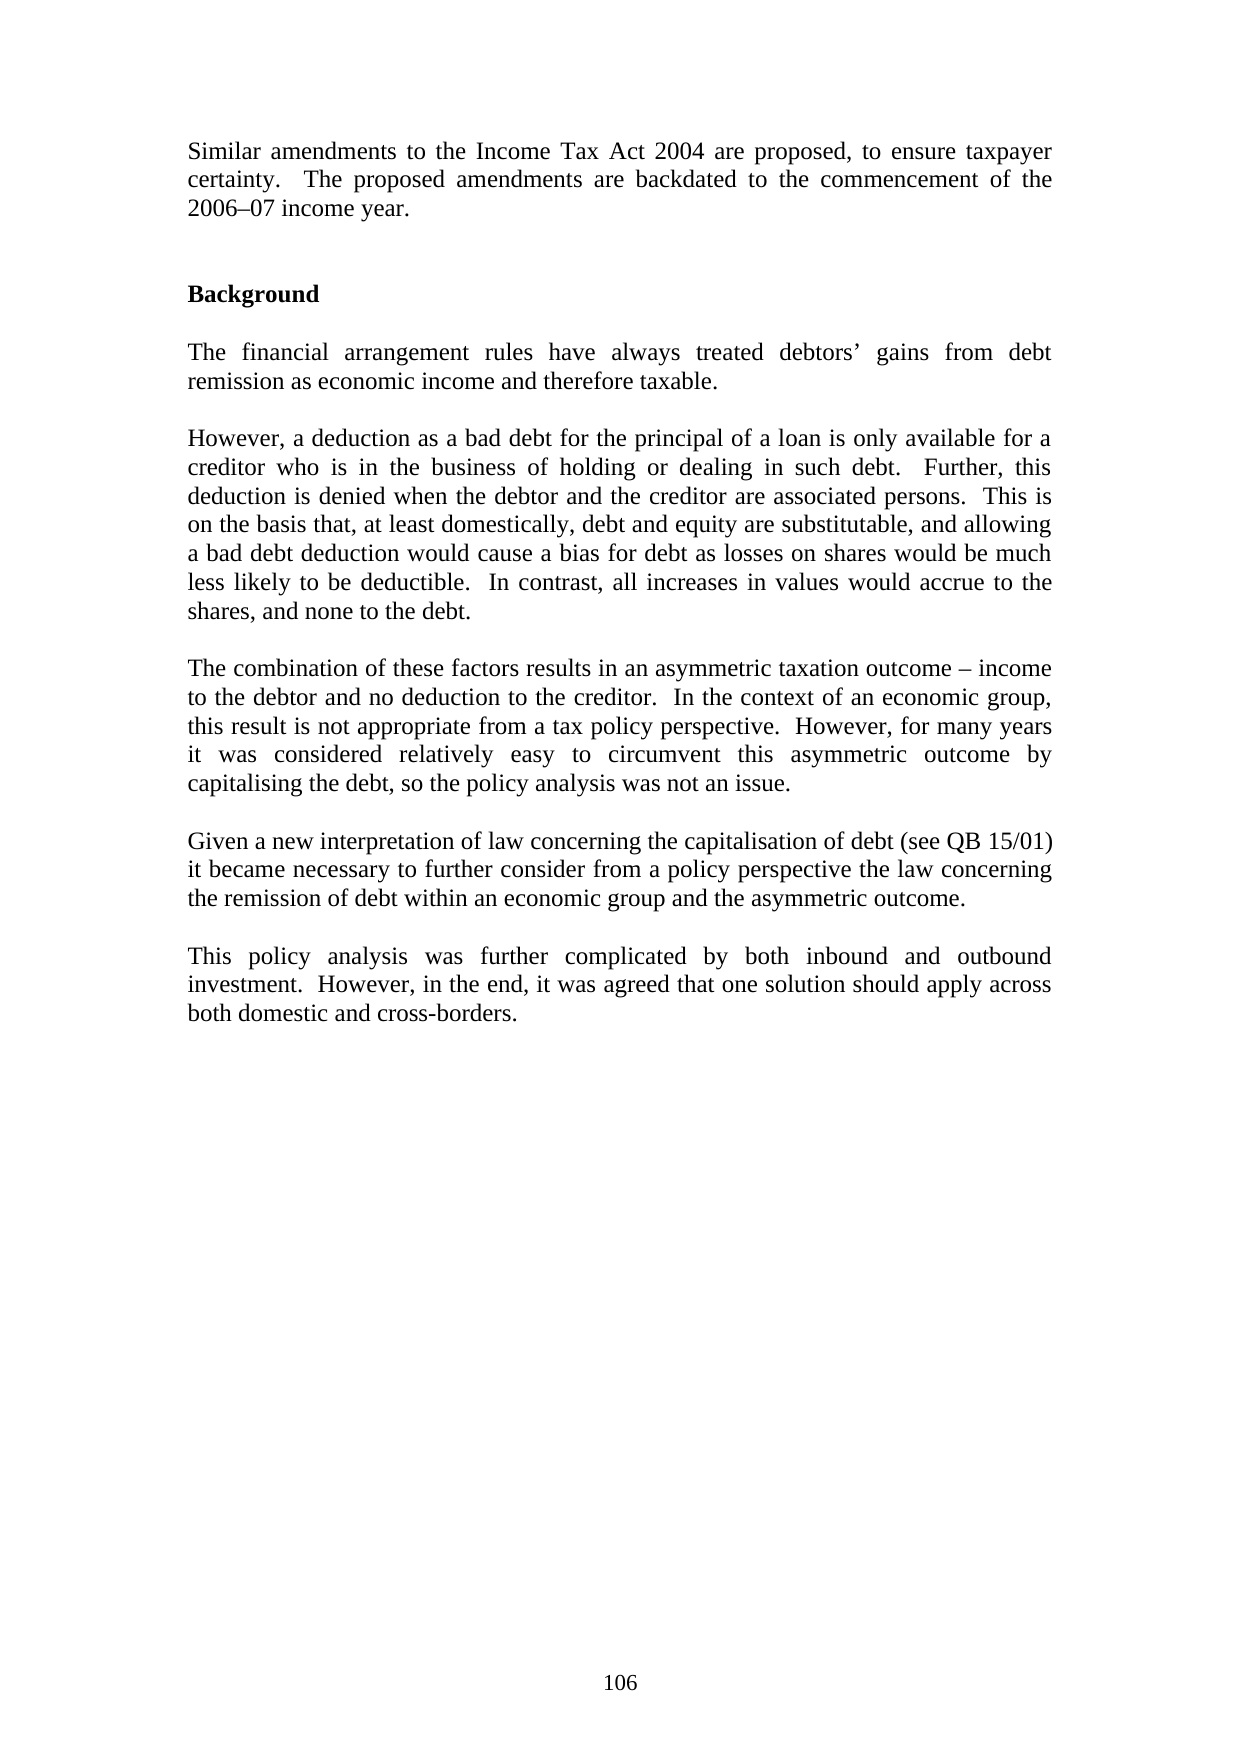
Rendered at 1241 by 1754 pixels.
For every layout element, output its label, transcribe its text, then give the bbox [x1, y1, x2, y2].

text The financial arrangement rules have always treated debtors’ gains from debt remission as economic income and therefore taxable. [187, 337, 1053, 394]
text Similar amendments to the Income Tax Act 2004 are proposed, to ensure taxpayer certainty. The proposed amendments are backdated to the commencement of the 2006–07 income year. [187, 136, 1053, 222]
text This policy analysis was further complicated by both inbound and outbound investment. However, in the end, it was agreed that one solution should apply across both domestic and cross-borders. [187, 941, 1053, 1027]
text The combination of these factors results in an asymmetric taxation outcome – income to the debtor and no deduction to the creditor. In the context of an economic group, this result is not appropriate from a tax policy perspective. However, for many years it was considered relatively easy to circumvent this asymmetric outcome by capitalising the debt, so the policy analysis was not an issue. [187, 653, 1053, 797]
text Given a new interpretation of law concerning the capitalisation of debt (see QB 15/01) it became necessary to further consider from a policy perspective the law concerning the remission of debt within an economic group and the asymmetric outcome. [187, 826, 1053, 912]
subtitle Background [187, 279, 1053, 308]
text However, a deduction as a bad debt for the principal of a loan is only available for a creditor who is in the business of holding or dealing in such debt. Further, this deduction is denied when the debtor and the creditor are associated persons. This is on the basis that, at least domestically, debt and equity are substitutable, and allowing a bad debt deduction would cause a bias for debt as losses on shares would be much less likely to be deductible. In contrast, all increases in values would accrue to the shares, and none to the debt. [187, 423, 1053, 624]
